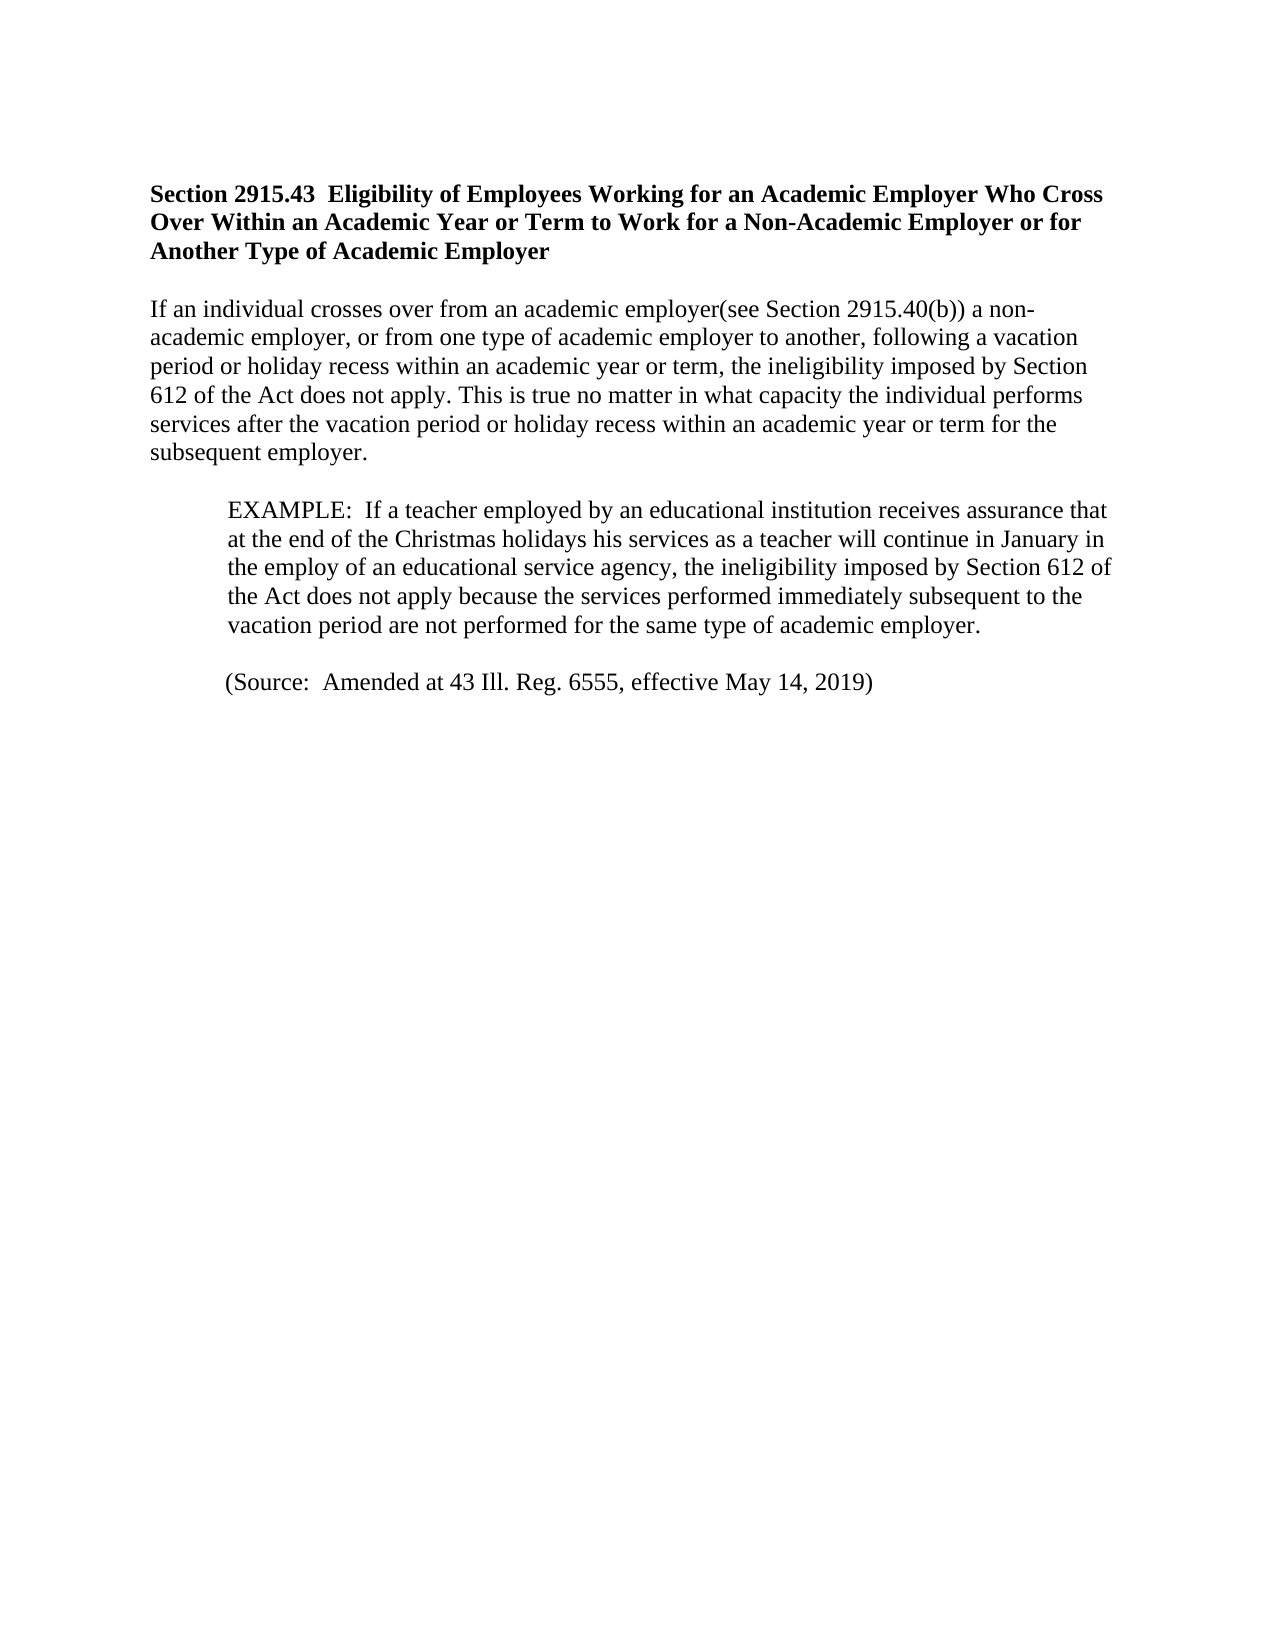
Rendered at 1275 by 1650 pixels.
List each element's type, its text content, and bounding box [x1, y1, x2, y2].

text Section 2915.43 Eligibility of Employees Working for an Academic Employer Who Cross Over Within an Academic Year or Term to Work for a Non-Academic Employer or for Another Type of Academic Employer [150, 179, 1125, 265]
text (Source: Amended at 43 Ill. Reg. 6555, effective May 14, 2019) [225, 667, 1125, 696]
text EXAMPLE: If a teacher employed by an educational institution receives assurance that at the end of the Christmas holidays his services as a teacher will continue in January in the employ of an educational service agency, the ineligibility imposed by Section 612 of the Act does not apply because the services performed immediately subsequent to the vacation period are not performed for the same type of academic employer. [227, 495, 1125, 639]
text If an individual crosses over from an academic employer(see Section 2915.40(b)) a non-academic employer, or from one type of academic employer to another, following a vacation period or holiday recess within an academic year or term, the ineligibility imposed by Section 612 of the Act does not apply. This is true no matter in what capacity the individual performs services after the vacation period or holiday recess within an academic year or term for the subsequent employer. [150, 294, 1125, 466]
